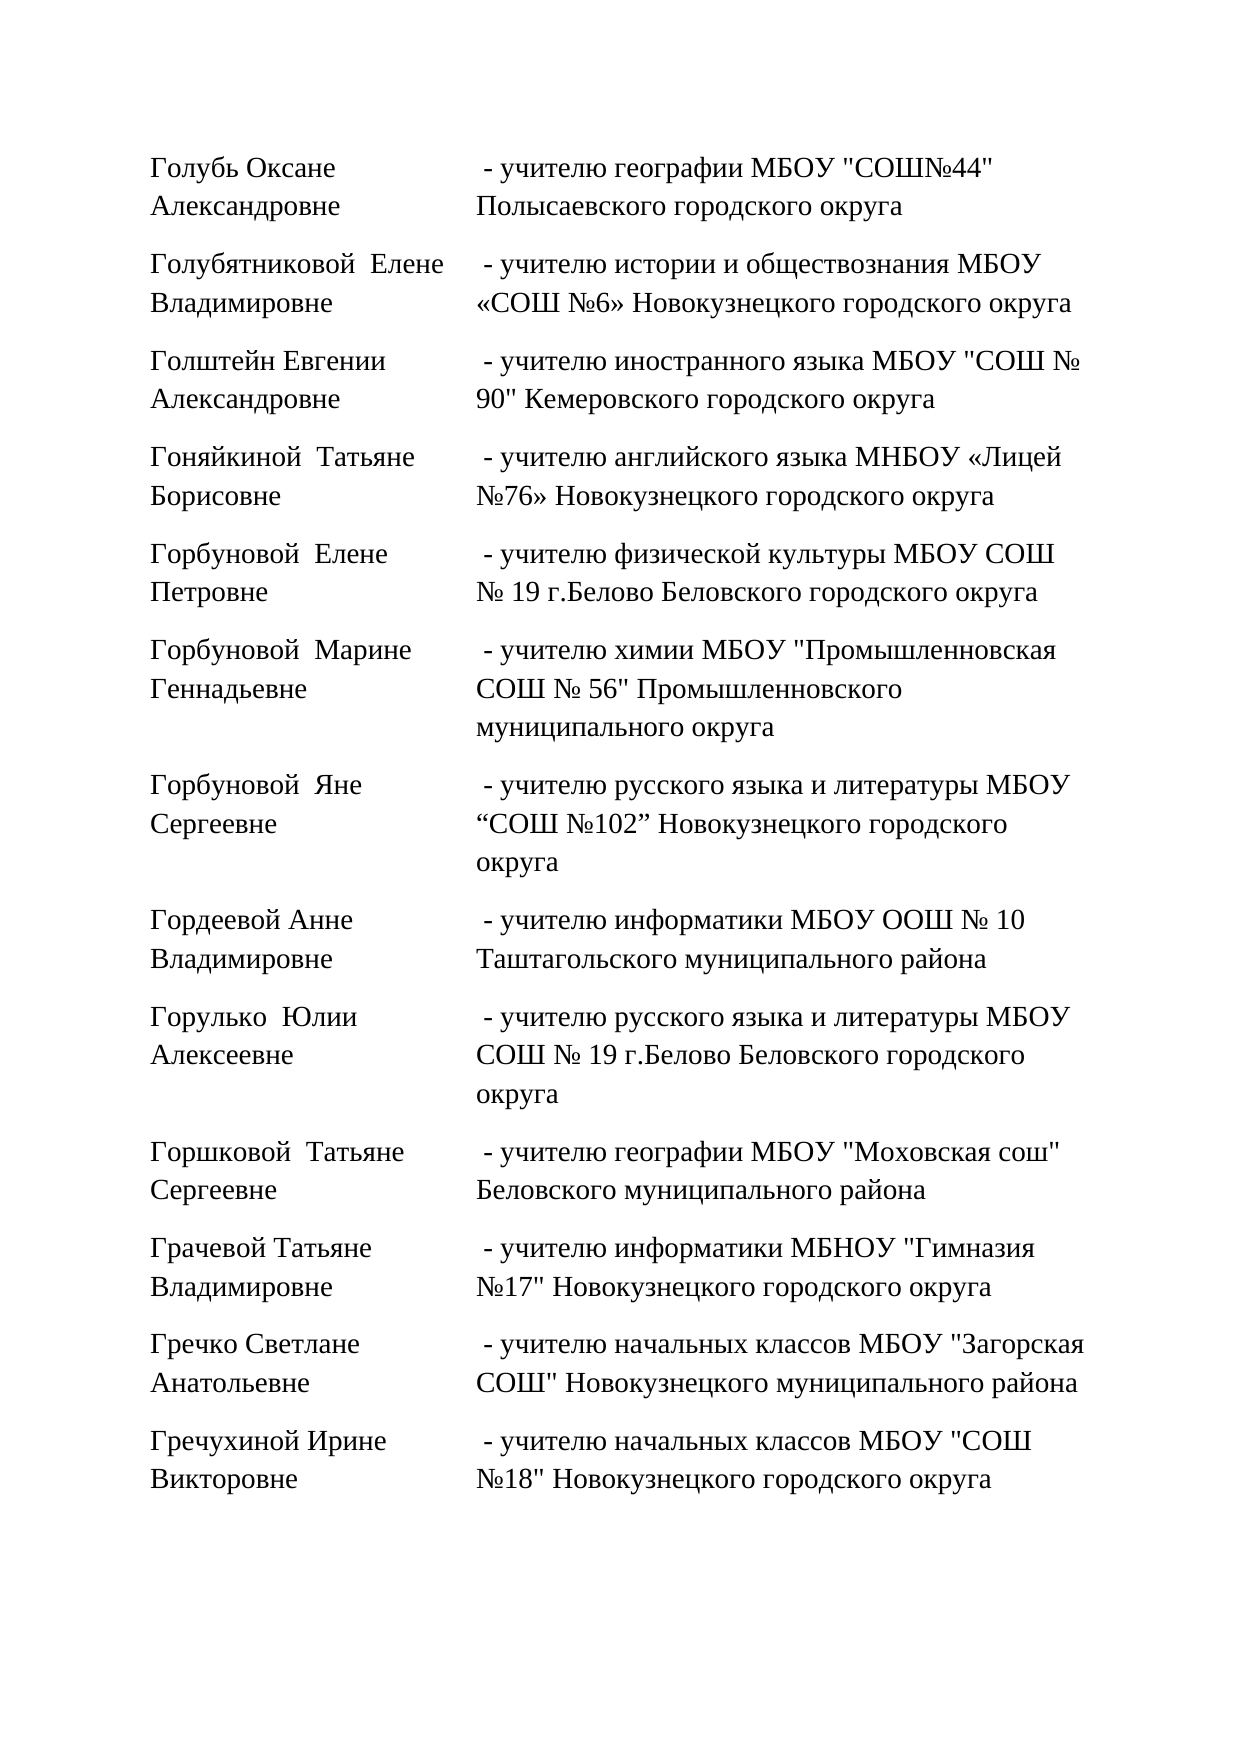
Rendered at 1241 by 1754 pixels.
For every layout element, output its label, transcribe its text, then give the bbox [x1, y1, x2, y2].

table_cell - учителю физической культуры МБОУ СОШ № 19 г.Белово Беловского городского округа [475, 536, 1091, 632]
table_cell Горбуновой Елене Петровне [149, 536, 475, 632]
table_cell Горбуновой Марине Геннадьевне [149, 632, 475, 767]
table_cell Гречухиной Ирине Викторовне [149, 1423, 475, 1519]
table_cell Горбуновой Яне Сергеевне [149, 767, 475, 902]
table_cell Горшковой Татьяне Сергеевне [149, 1134, 475, 1230]
table_cell - учителю иностранного языка МБОУ "СОШ № 90" Кемеровского городского округа [475, 343, 1091, 439]
table_cell Грачевой Татьяне Владимировне [149, 1230, 475, 1327]
table_cell - учителю истории и обществознания МБОУ «СОШ №6» Новокузнецкого городского округа [475, 246, 1091, 343]
table_cell - учителю географии МБОУ "Моховская сош" Беловского муниципального района [475, 1134, 1091, 1230]
table_cell Голштейн Евгении Александровне [149, 343, 475, 439]
table_cell - учителю химии МБОУ "Промышленновская СОШ № 56" Промышленновского муниципального округа [475, 632, 1091, 767]
table_cell - учителю русского языка и литературы МБОУ СОШ № 19 г.Белово Беловского городского округа [475, 999, 1091, 1134]
table_cell - учителю географии МБОУ "CОШ№44" Полысаевского городского округа [475, 150, 1091, 246]
table_cell - учителю информатики МБОУ ООШ № 10 Таштагольского муниципального района [475, 902, 1091, 999]
table_cell Гоняйкиной Татьяне Борисовне [149, 439, 475, 536]
table_cell Гречко Светлане Анатольевне [149, 1327, 475, 1423]
table_cell Горулько Юлии Алексеевне [149, 999, 475, 1134]
table_cell - учителю начальных классов МБОУ "Загорская СОШ" Новокузнецкого муниципального района [475, 1327, 1091, 1423]
table_cell Голубь Оксане Александровне [149, 150, 475, 246]
table_cell - учителю начальных классов МБОУ "СОШ №18" Новокузнецкого городского округа [475, 1423, 1091, 1519]
table_cell - учителю английского языка МНБОУ «Лицей №76» Новокузнецкого городского округа [475, 439, 1091, 536]
table_cell Голубятниковой Елене Владимировне [149, 246, 475, 343]
table_cell - учителю информатики МБНОУ "Гимназия №17" Новокузнецкого городского округа [475, 1230, 1091, 1327]
table_cell - учителю русского языка и литературы МБОУ “СОШ №102” Новокузнецкого городского округа [475, 767, 1091, 902]
table_cell Гордеевой Анне Владимировне [149, 902, 475, 999]
